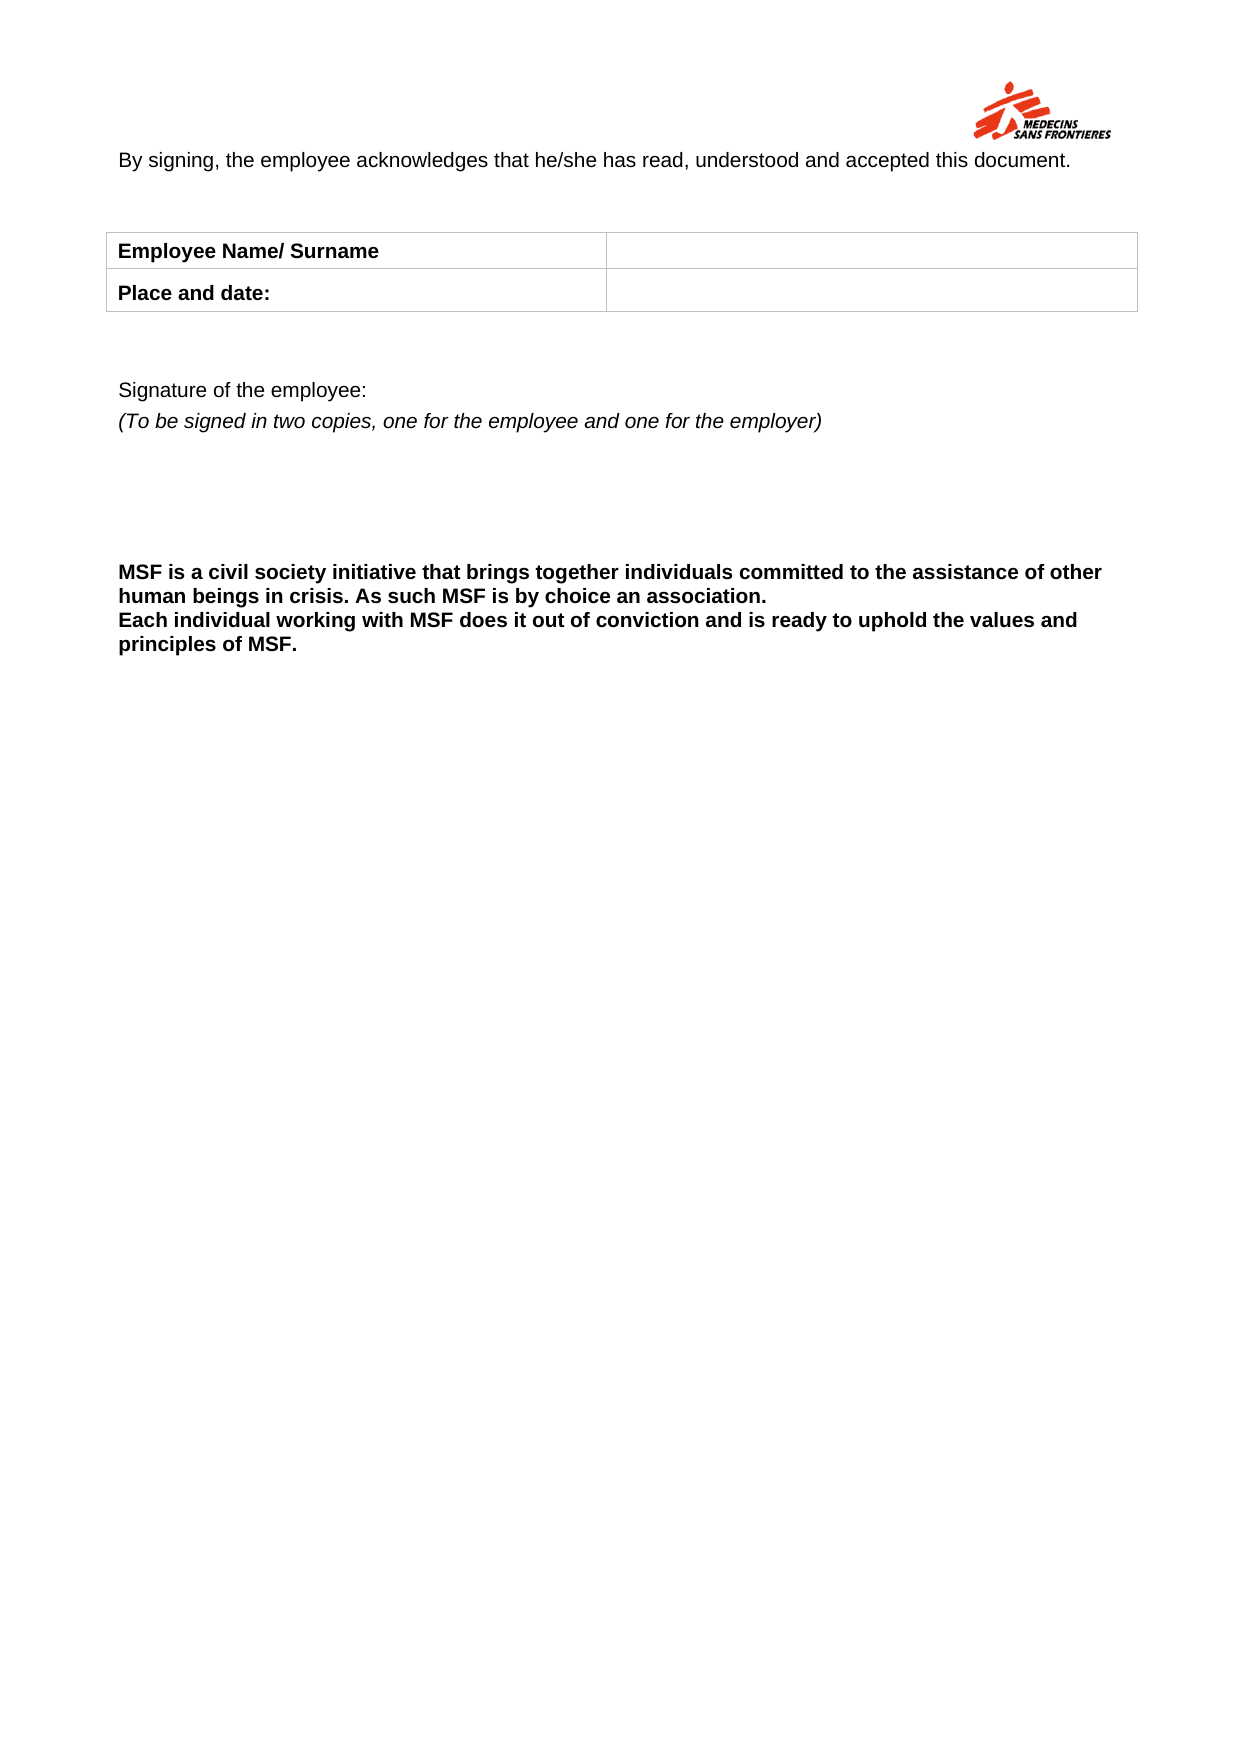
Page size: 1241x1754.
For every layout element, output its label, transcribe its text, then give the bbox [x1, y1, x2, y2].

text MSF is a civil society initiative that brings together individuals committed to the assistance of other human beings in crisis. As such MSF is by choice an association. Each individual working with MSF does it out of conviction and is ready to uphold the values and principles of MSF. [118, 559, 1122, 655]
table_header [607, 233, 1137, 267]
text Signature of the employee: [118, 378, 1122, 402]
table_header Employee Name/ Surname [107, 233, 606, 267]
table_cell [607, 269, 1137, 311]
table_cell Place and date: [107, 269, 606, 311]
text (To be signed in two copies, one for the employee and one for the employer) [118, 408, 1122, 432]
text By signing, the employee acknowledges that he/she has read, understood and accepted this document. [118, 148, 1122, 172]
